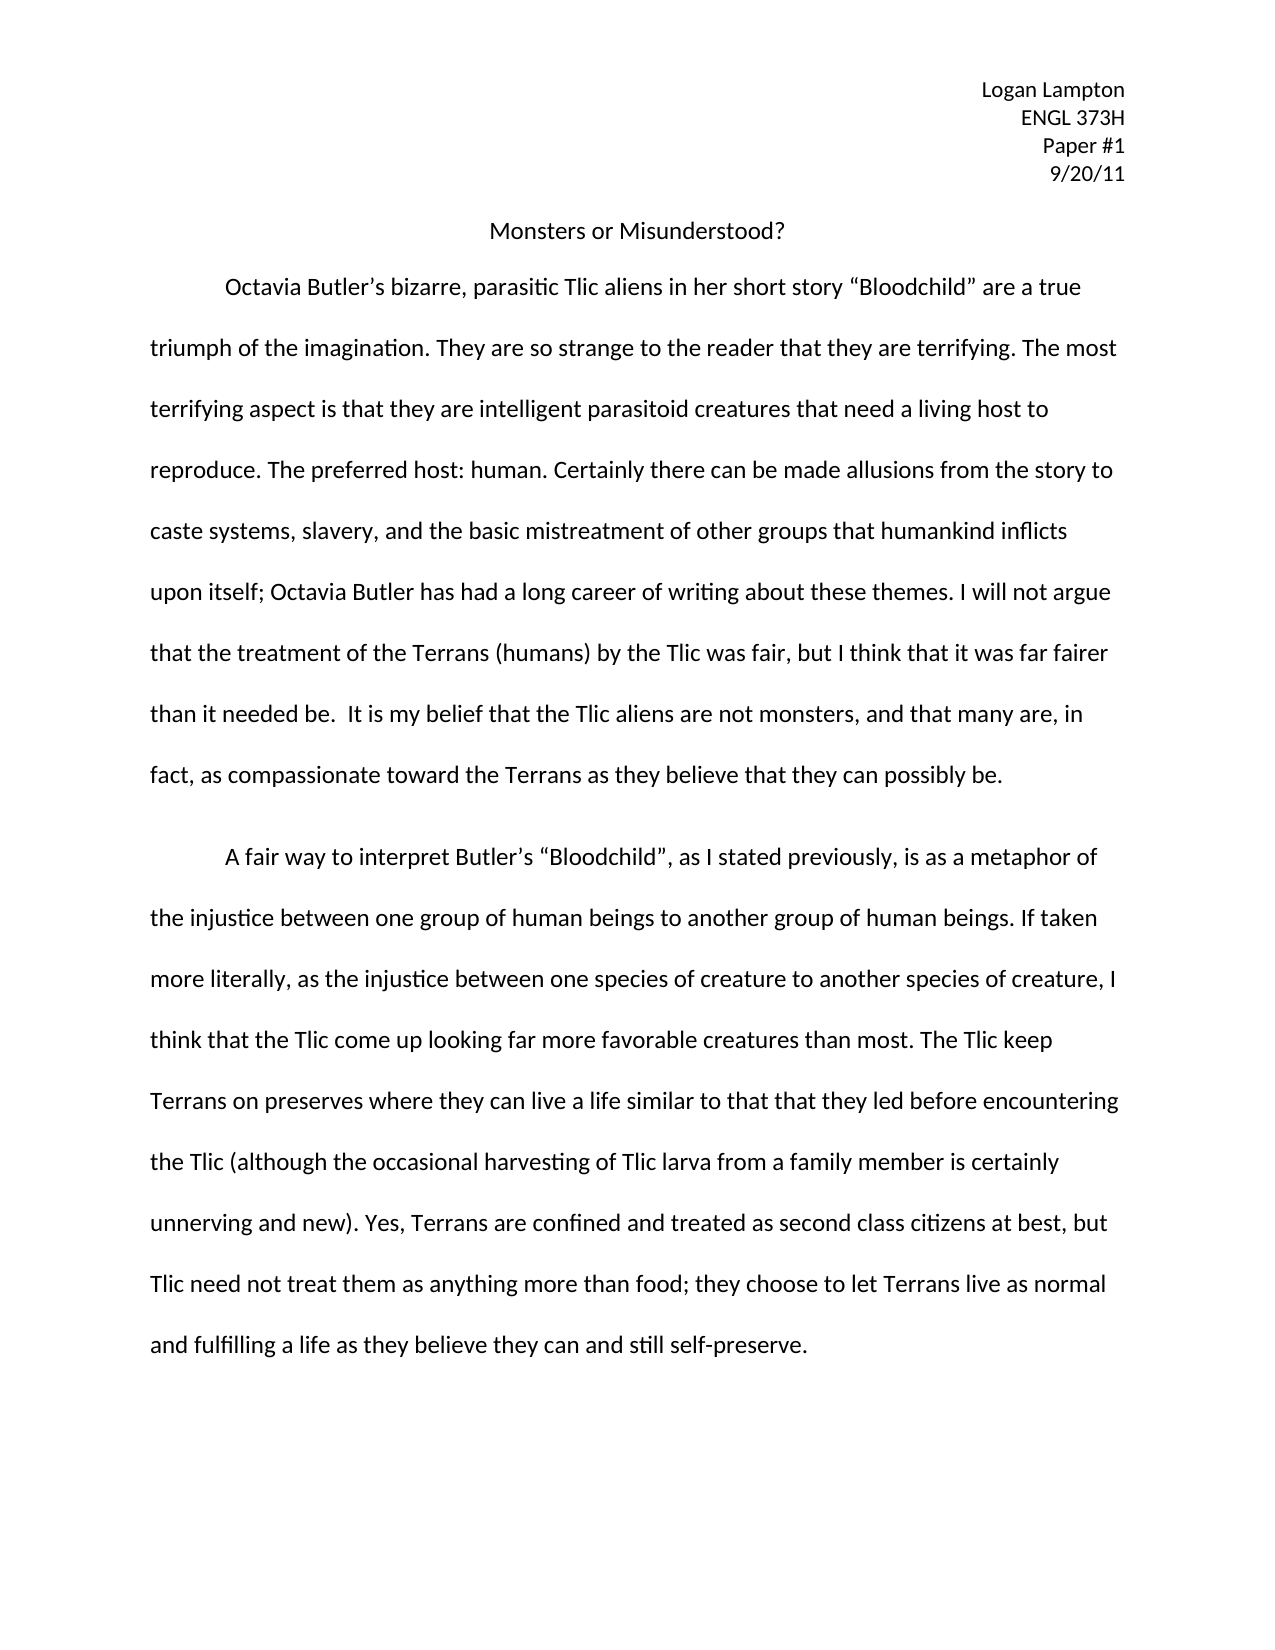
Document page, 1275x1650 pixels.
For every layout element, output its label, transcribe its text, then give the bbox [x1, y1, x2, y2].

text Monsters or Misunderstood? [150, 215, 1125, 246]
text Octavia Butler’s bizarre, parasitic Tlic aliens in her short story “Bloodchild” are a true triumph of the imagination. They are so strange to the reader that they are terrifying. The most terrifying aspect is that they are intelligent parasitoid creatures that need a living host to reproduce. The preferred host: human. Certainly there can be made allusions from the story to caste systems, slavery, and the basic mistreatment of other groups that humankind inflicts upon itself; Octavia Butler has had a long career of writing about these themes. I will not argue that the treatment of the Terrans (humans) by the Tlic was fair, but I think that it was far fairer than it needed be. It is my belief that the Tlic aliens are not monsters, and that many are, in fact, as compassionate toward the Terrans as they believe that they can possibly be. [150, 271, 1125, 790]
text A fair way to interpret Butler’s “Bloodchild”, as I stated previously, is as a metaphor of the injustice between one group of human beings to another group of human beings. If taken more literally, as the injustice between one species of creature to another species of creature, I think that the Tlic come up looking far more favorable creatures than most. The Tlic keep Terrans on preserves where they can live a life similar to that that they led before encountering the Tlic (although the occasional harvesting of Tlic larva from a family member is certainly unnerving and new). Yes, Terrans are confined and treated as second class citizens at best, but Tlic need not treat them as anything more than food; they choose to let Terrans live as normal and fulfilling a life as they believe they can and still self-preserve. [150, 841, 1125, 1360]
